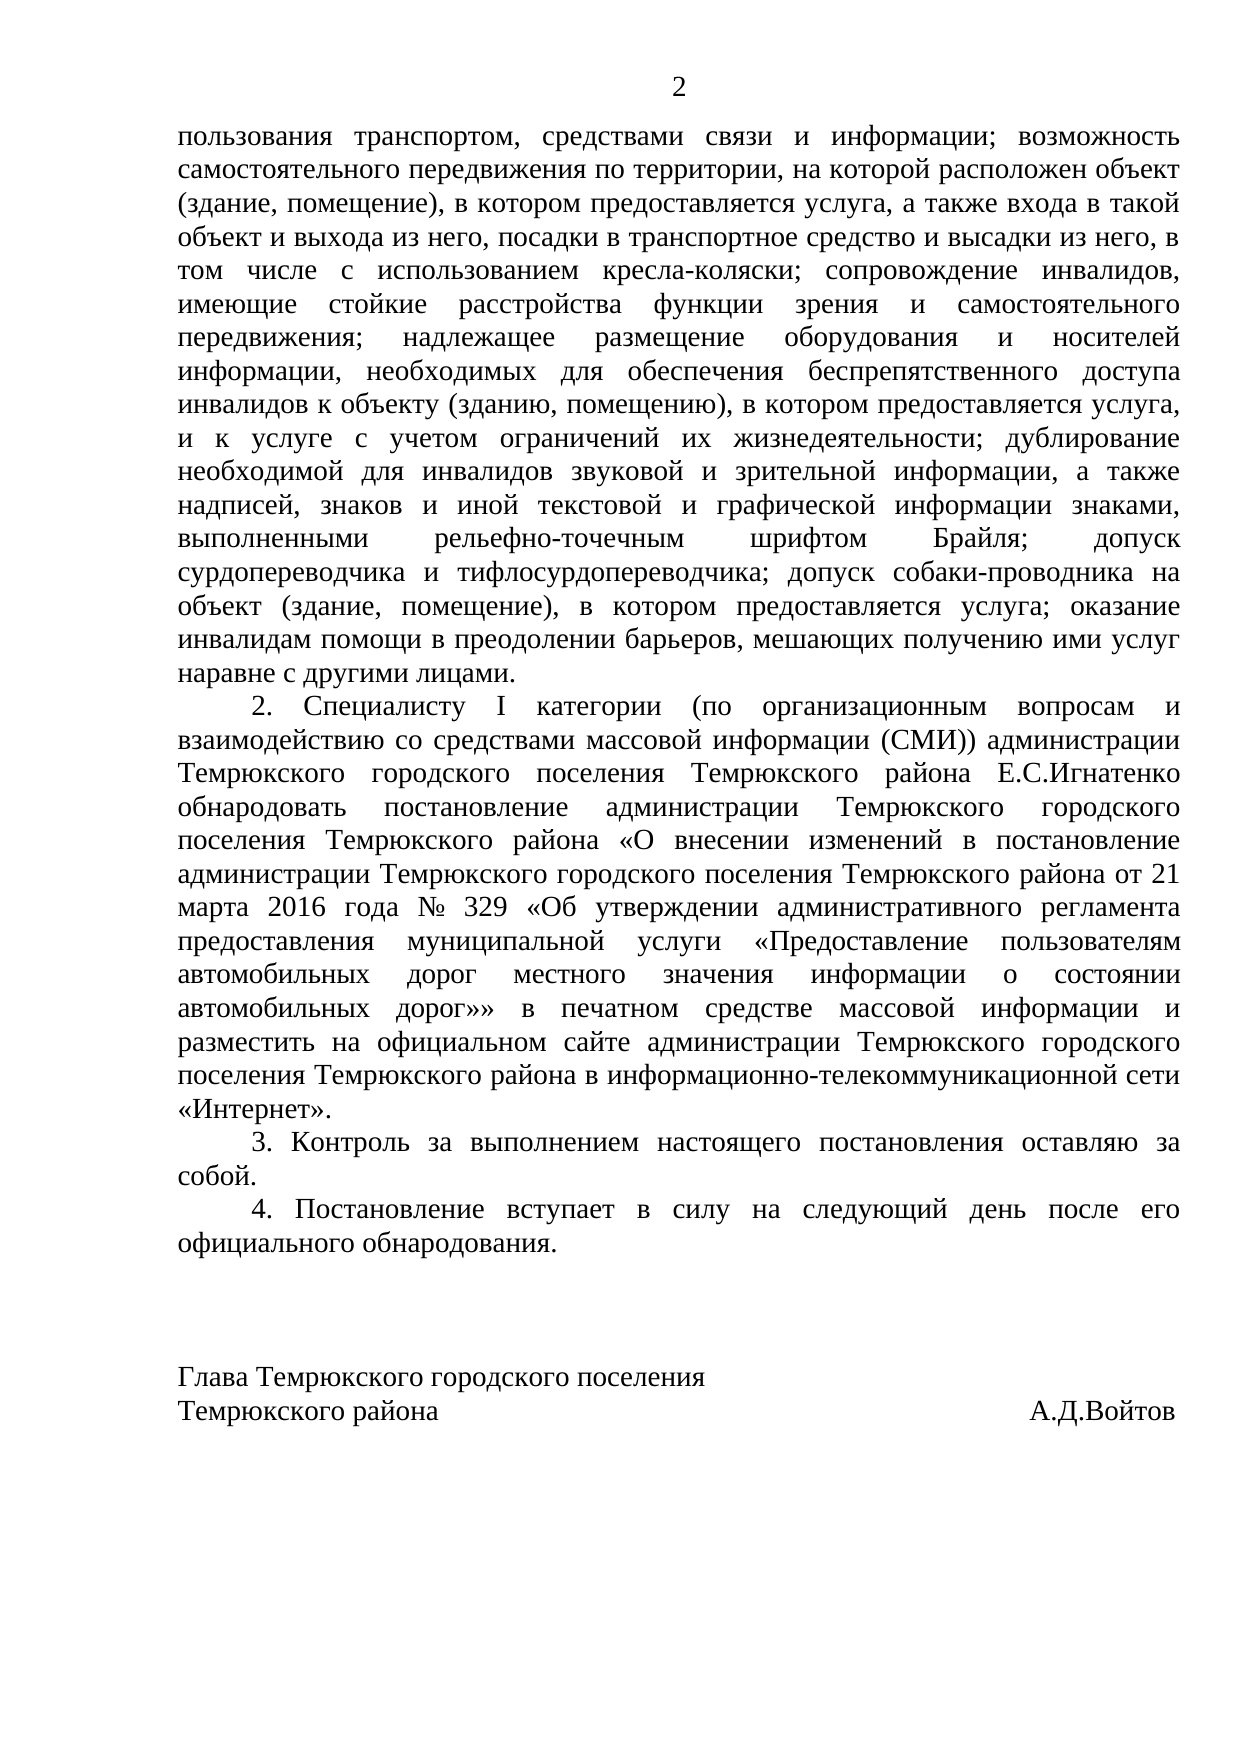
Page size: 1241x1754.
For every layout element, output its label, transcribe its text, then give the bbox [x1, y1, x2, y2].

text Темрюкского района А.Д.Войтов [177, 1393, 1181, 1460]
text 3. Контроль за выполнением настоящего постановления оставляю за собой. [177, 1124, 1181, 1191]
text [177, 118, 1181, 688]
text 4. Постановление вступает в силу на следующий день после его официального обнародования. [177, 1191, 1181, 1258]
text Глава Темрюкского городского поселения [177, 1359, 1181, 1393]
text 2. Специалисту I категории (по организационным вопросам и взаимодействию со средствами массовой информации (СМИ)) администрации Темрюкского городского поселения Темрюкского района Е.С.Игнатенко обнародовать постановление администрации Темрюкского городского поселения Темрюкского района «О внесении изменений в постановление администрации Темрюкского городского поселения Темрюкского района от 21 марта 2016 года № 329 «Об утверждении административного регламента предоставления муниципальной услуги «Предоставление пользователям автомобильных дорог местного значения информации о состоянии автомобильных дорог»» в печатном средстве массовой информации и разместить на официальном сайте администрации Темрюкского городского поселения Темрюкского района в информационно-телекоммуникационной сети «Интернет». [177, 688, 1181, 1124]
